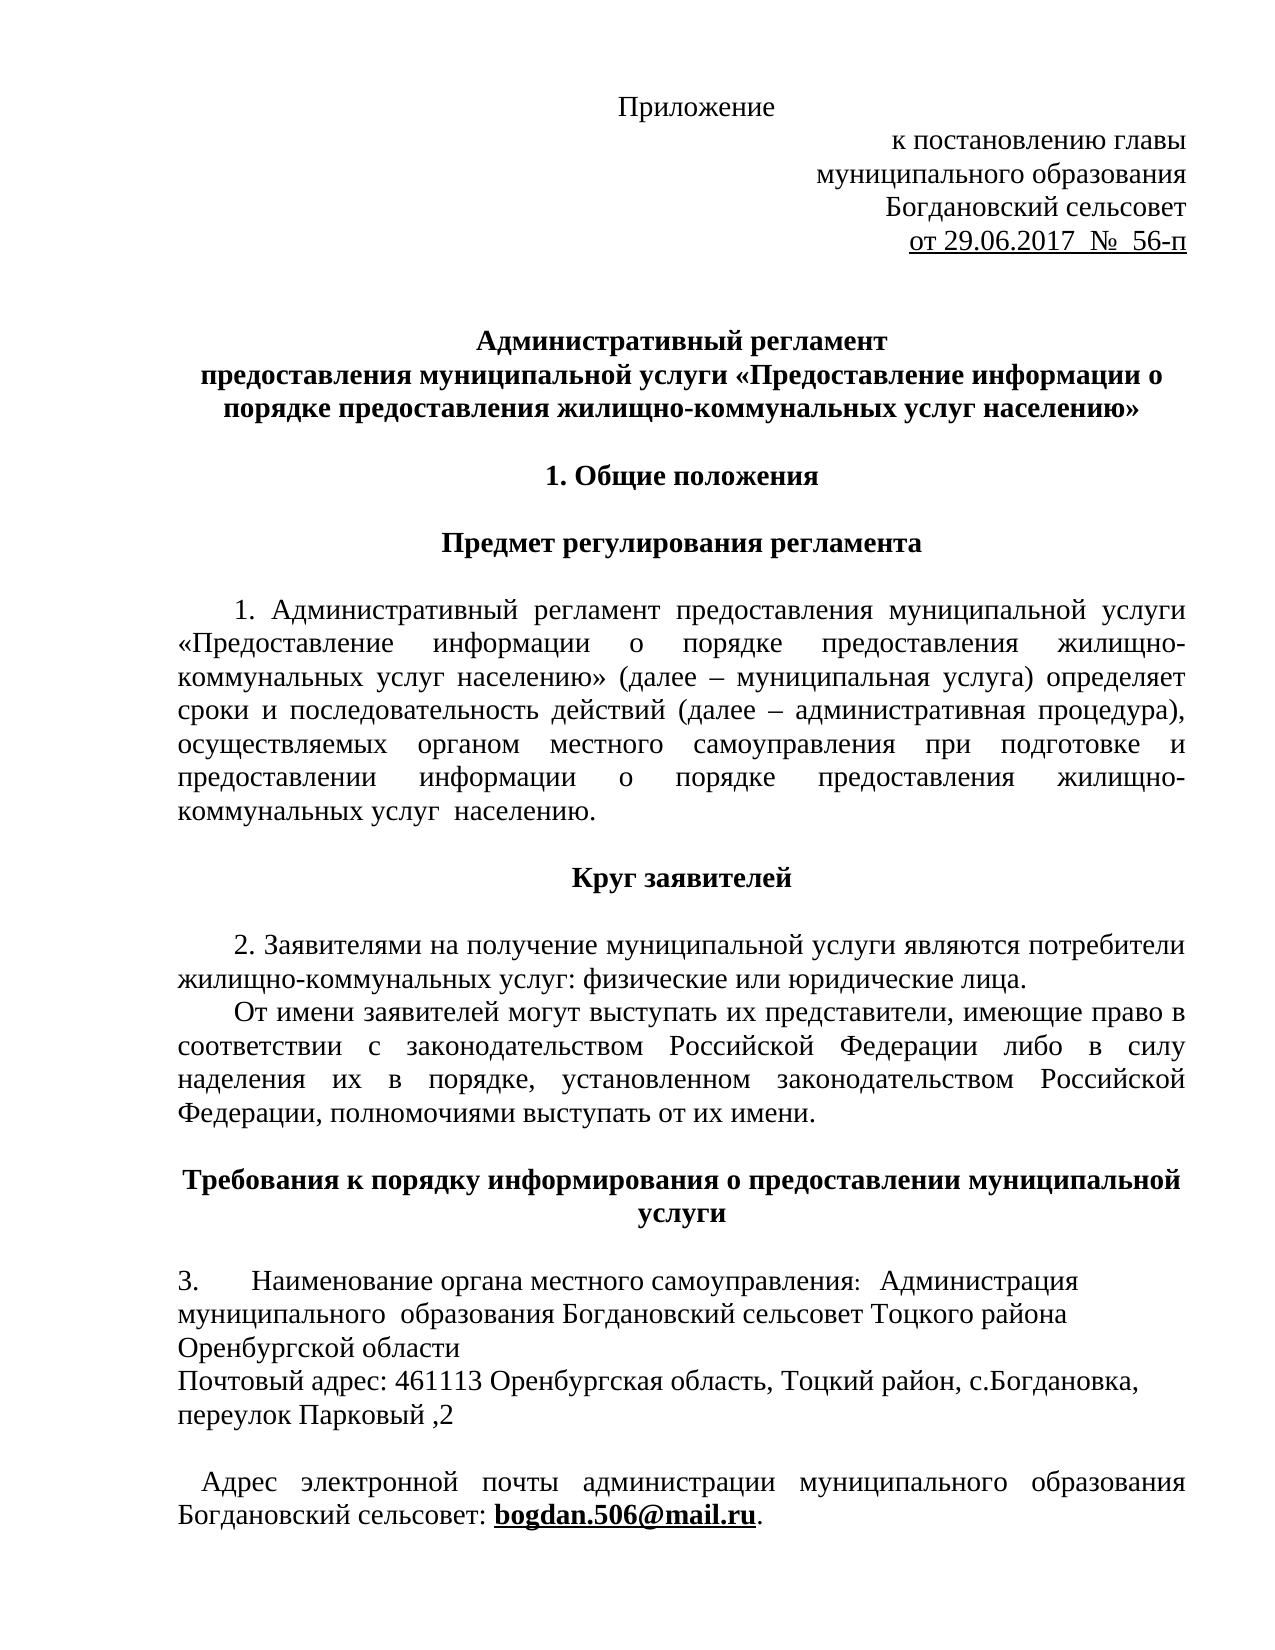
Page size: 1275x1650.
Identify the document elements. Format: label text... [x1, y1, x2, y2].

text Предмет регулирования регламента [177, 525, 1186, 558]
title к постановлению главы [177, 122, 1186, 156]
list Наименование органа местного самоуправления: Администрация муниципального образования Богдановский сельсовет Тоцкого района Оренбургской области [177, 1263, 1186, 1363]
title от 29.06.2017 № 56-п [177, 223, 1186, 256]
text Почтовый адрес: 461113 Оренбургская область, Тоцкий район, с.Богдановка, переулок Парковый ,2 [177, 1363, 1186, 1430]
title предоставления муниципальной услуги «Предоставление информации о порядке предоставления жилищно-коммунальных услуг населению» [177, 357, 1186, 424]
text 1. Общие положения [177, 458, 1186, 491]
title Приложение [177, 89, 1186, 122]
title Богдановский сельсовет [177, 189, 1186, 223]
title муниципального образования [177, 156, 1186, 189]
text От имени заявителей могут выступать их представители, имеющие право в соответствии с законодательством Российской Федерации либо в силу наделения их в порядке, установленном законодательством Российской Федерации, полномочиями выступать от их имени. [177, 994, 1186, 1128]
title Административный регламент [177, 323, 1186, 357]
text Адрес электронной почты администрации муниципального образования Богдановский сельсовет: bogdan.506@mail.ru. [177, 1464, 1186, 1531]
text Круг заявителей [177, 860, 1186, 894]
text Требования к порядку информирования о предоставлении муниципальной услуги [177, 1162, 1186, 1229]
text 1. Административный регламент предоставления муниципальной услуги «Предоставление информации о порядке предоставления жилищно-коммунальных услуг населению» (далее – муниципальная услуга) определяет сроки и последовательность действий (далее – административная процедура), осуществляемых органом местного самоуправления при подготовке и предоставлении информации о порядке предоставления жилищно-коммунальных услуг населению. [177, 592, 1186, 827]
text 2. Заявителями на получение муниципальной услуги являются потребители жилищно-коммунальных услуг: физические или юридические лица. [177, 927, 1186, 994]
